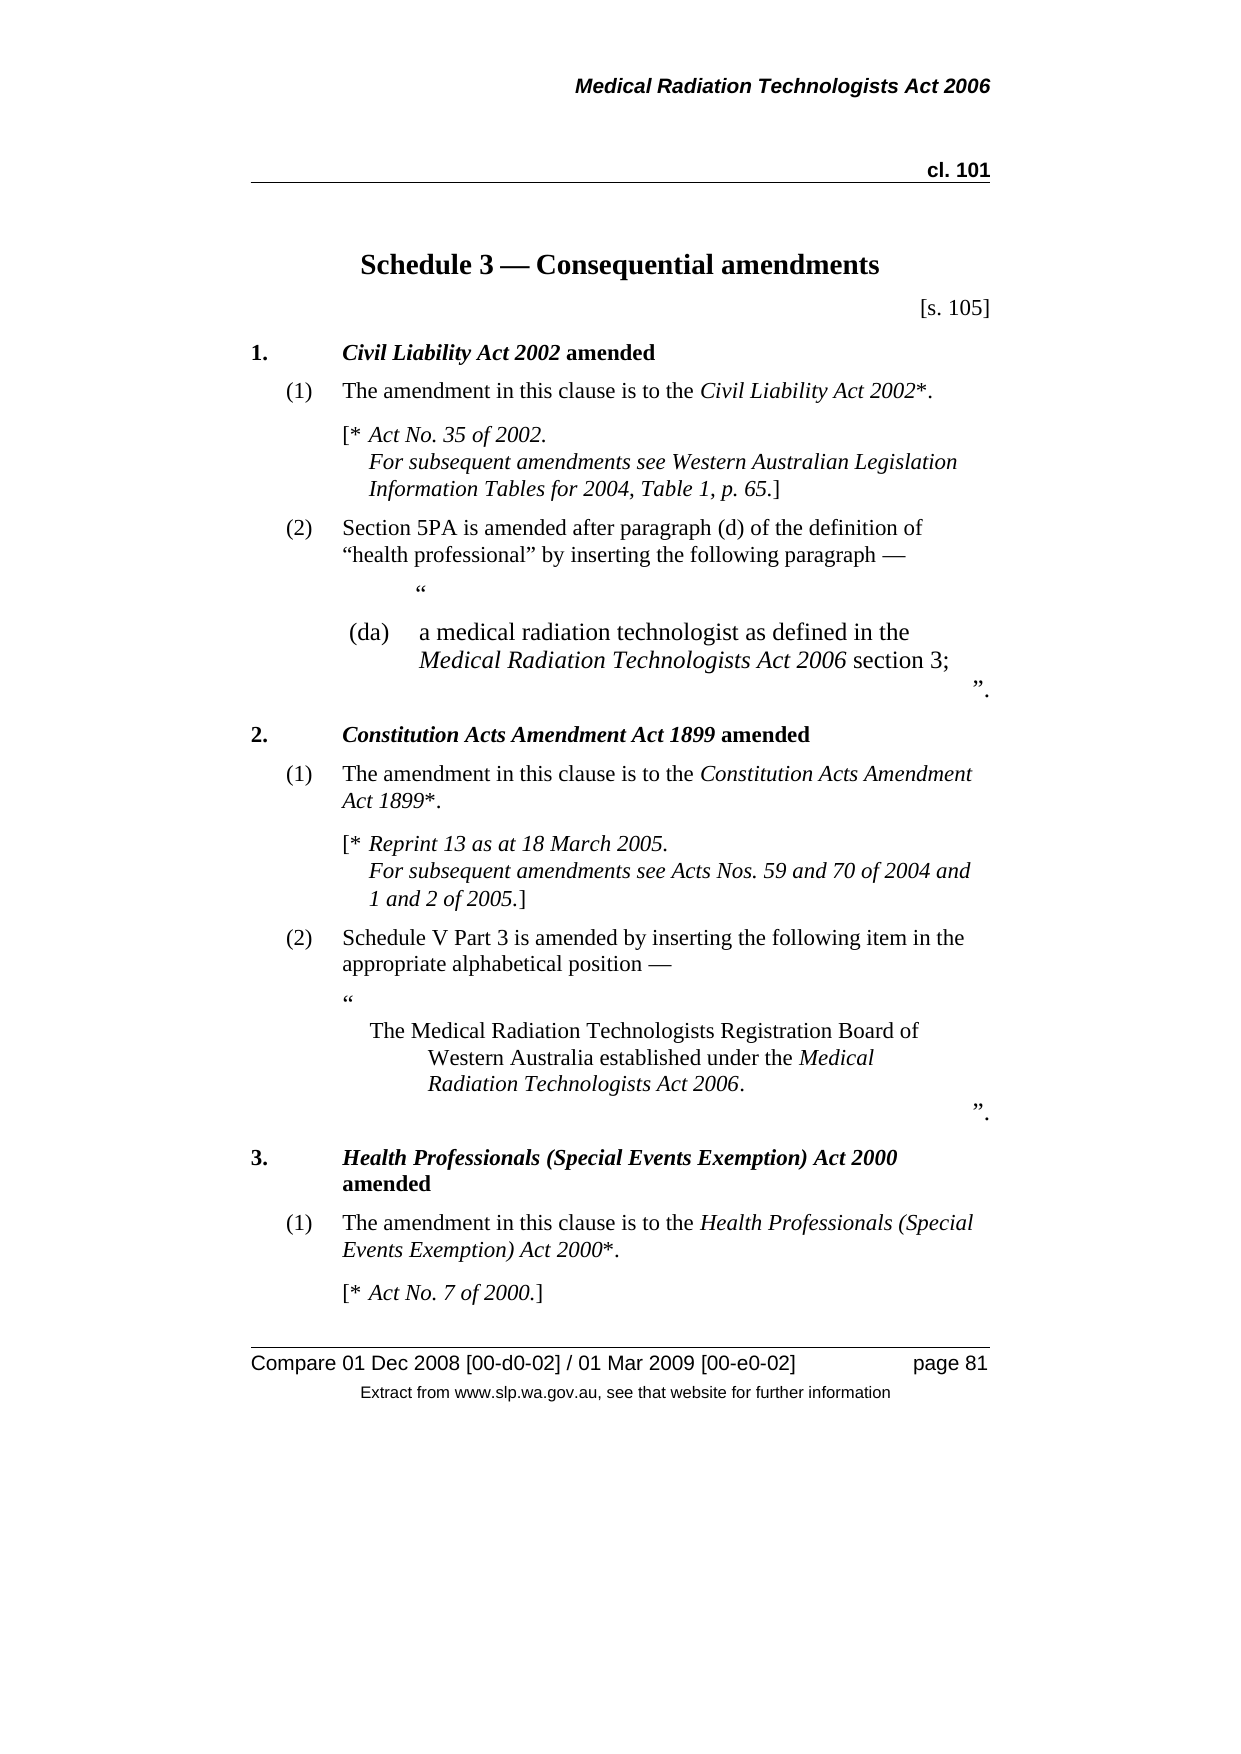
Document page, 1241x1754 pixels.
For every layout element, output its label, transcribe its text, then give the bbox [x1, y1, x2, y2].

text (1) The amendment in this clause is to the Health Professionals (Special Events Exemption) Act 2000*. [251, 1209, 990, 1262]
subtitle 1. Civil Liability Act 2002 amended [251, 339, 990, 365]
text ”. [251, 674, 990, 703]
text [* Reprint 13 as at 18 March 2005. [251, 830, 990, 857]
text [* Act No. 7 of 2000.] [251, 1279, 990, 1306]
text The Medical Radiation Technologists Registration Board of Western Australia established under the Medical Radiation Technologists Act 2006. [369, 1017, 960, 1097]
text [s. 105] [251, 293, 990, 320]
text ”. [251, 1097, 990, 1125]
text “ [342, 989, 990, 1017]
text (1) The amendment in this clause is to the Constitution Acts Amendment Act 1899*. [251, 760, 990, 813]
subtitle Schedule 3 — Consequential amendments [251, 247, 990, 281]
subtitle 2. Constitution Acts Amendment Act 1899 amended [251, 722, 990, 748]
text “ [415, 579, 990, 608]
text For subsequent amendments see Western Australian Legislation Information Tables for 2004, Table 1, p. 65.] [251, 448, 990, 502]
text (2) Schedule V Part 3 is amended by inserting the following item in the appropriate alphabetical position — [251, 923, 990, 976]
text (1) The amendment in this clause is to the Civil Liability Act 2002*. [251, 377, 990, 404]
text For subsequent amendments see Acts Nos. 59 and 70 of 2004 and 1 and 2 of 2005.] [251, 857, 990, 911]
text [* Act No. 35 of 2002. [251, 421, 990, 448]
text (2) Section 5PA is amended after paragraph (d) of the definition of “health professional” by inserting the following paragraph — [251, 514, 990, 567]
subtitle 3. Health Professionals (Special Events Exemption) Act 2000 amended [251, 1144, 990, 1197]
text (da) a medical radiation technologist as defined in the Medical Radiation Technologists Act 2006 section 3; [251, 617, 990, 674]
